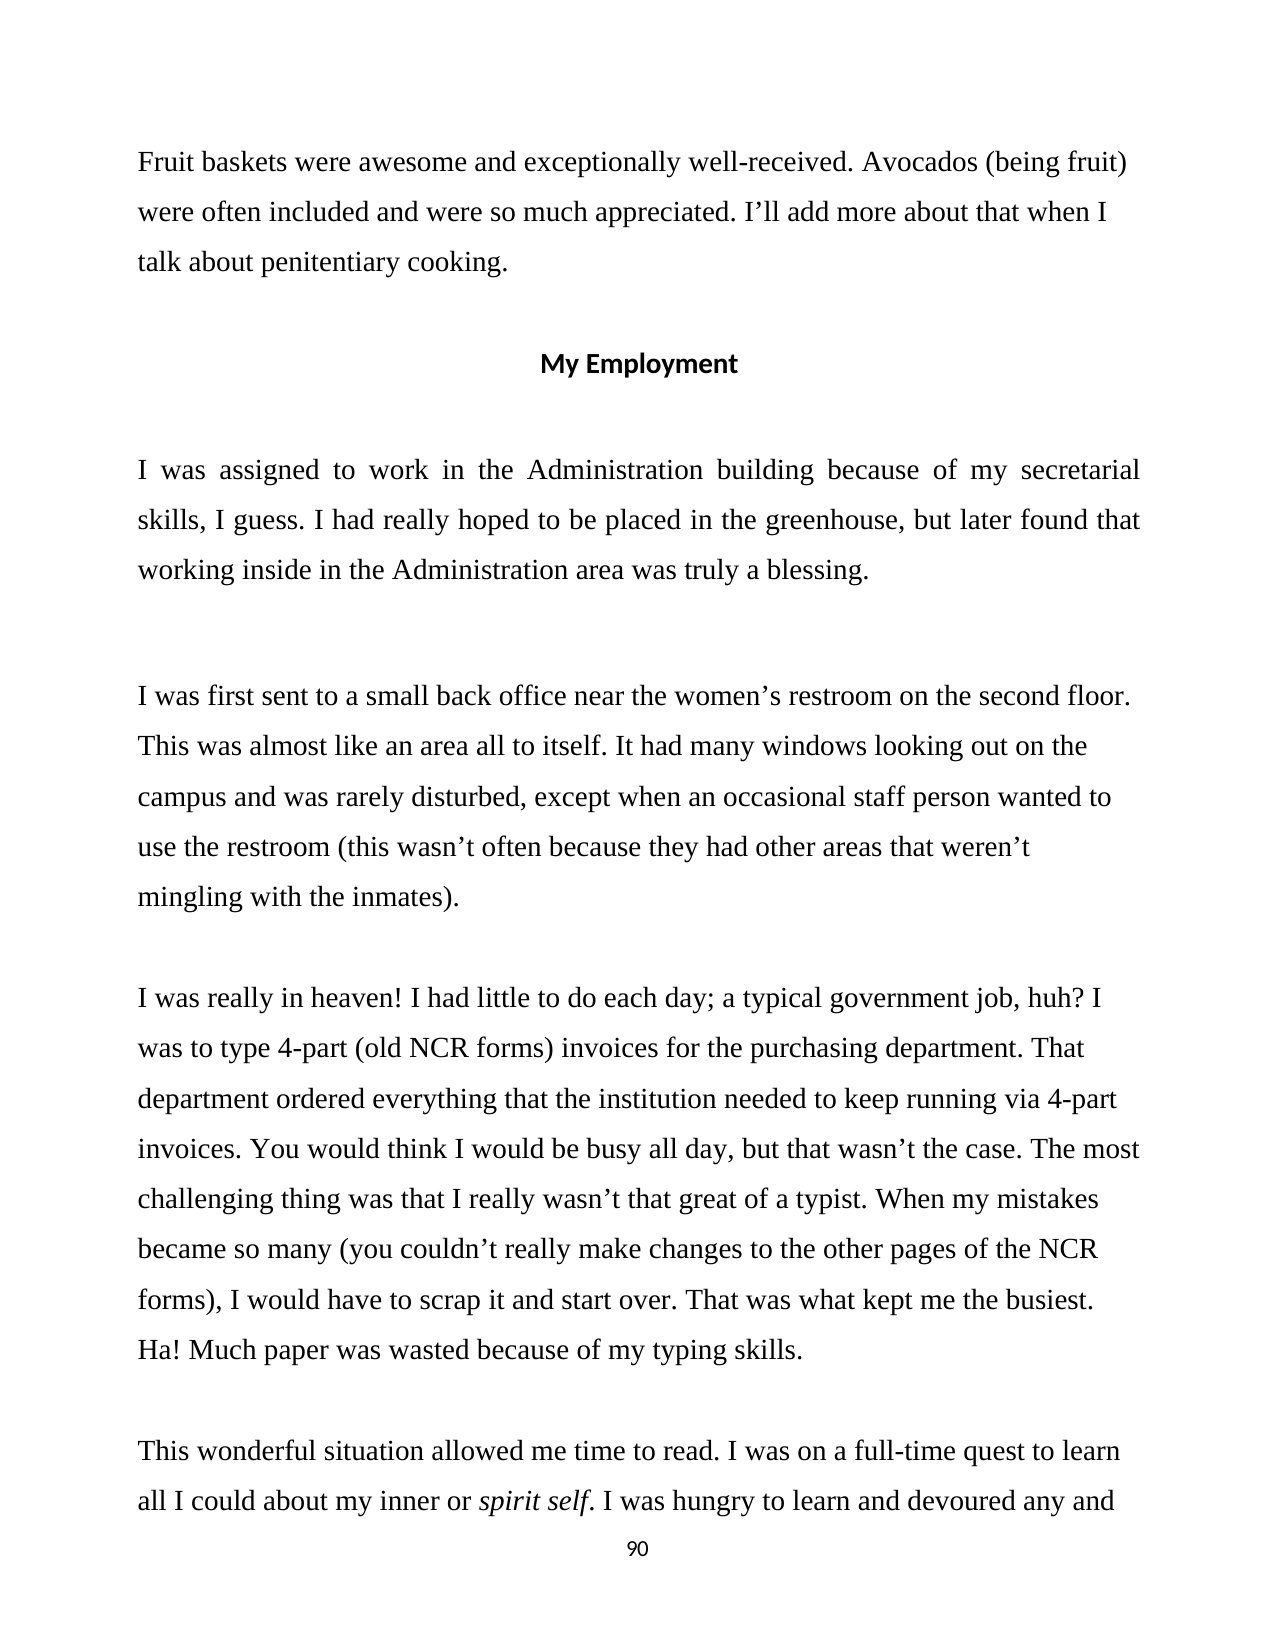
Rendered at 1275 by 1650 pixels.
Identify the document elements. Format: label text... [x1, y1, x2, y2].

text I was really in heaven! I had little to do each day; a typical government job, huh? I was to type 4-part (old NCR forms) invoices for the purchasing department. That department ordered everything that the institution needed to keep running via 4-part invoices. You would think I would be busy all day, but that wasn’t the case. The most challenging thing was that I really wasn’t that great of a typist. When my mistakes became so many (you couldn’t really make changes to the other pages of the NCR forms), I would have to scrap it and start over. That was what kept me the busiest. Ha! Much paper was wasted because of my typing skills. [137, 980, 1141, 1366]
subtitle My Employment [137, 345, 1141, 381]
text I was first sent to a small back office near the women’s restroom on the second floor. This was almost like an area all to itself. It had many windows looking out on the campus and was rarely disturbed, except when an occasional staff person wanted to use the restroom (this wasn’t often because they had other areas that weren’t mingling with the inmates). [137, 678, 1141, 913]
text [137, 1433, 1141, 1517]
text Fruit baskets were awesome and exceptionally well-received. Avocados (being fruit) were often included and were so much appreciated. I’ll add more about that when I talk about penitentiary cooking. [137, 144, 1141, 278]
text I was assigned to work in the Administration building because of my secretarial skills, I guess. I had really hoped to be placed in the greenhouse, but later found that working inside in the Administration area was truly a blessing. [137, 452, 1141, 586]
